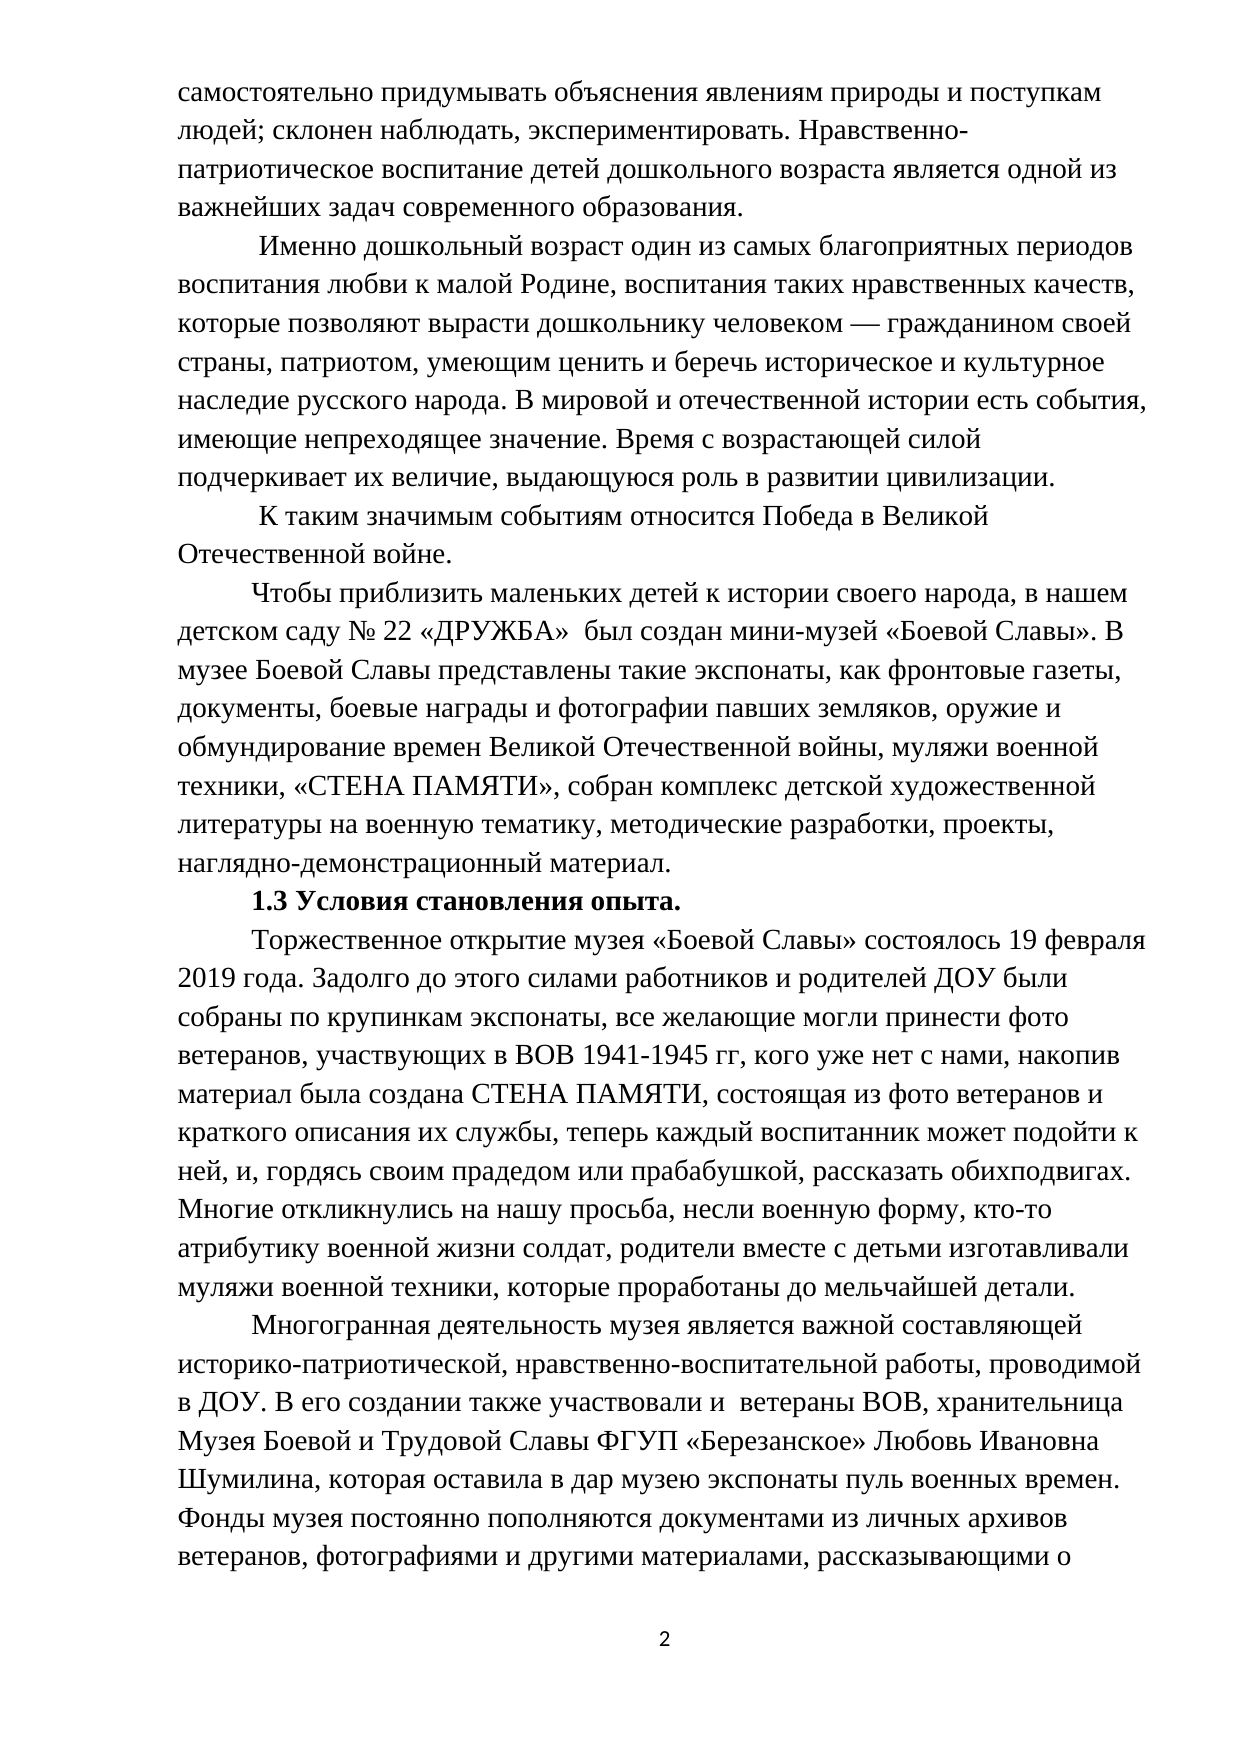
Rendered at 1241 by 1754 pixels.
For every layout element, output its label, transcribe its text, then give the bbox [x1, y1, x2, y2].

text Торжественное открытие музея «Боевой Славы» состоялось 19 февраля 2019 года. Задолго до этого силами работников и родителей ДОУ были собраны по крупинкам экспонаты, все желающие могли принести фото ветеранов, участвующих в ВОВ 1941-1945 гг, кого уже нет с нами, накопив материал была создана СТЕНА ПАМЯТИ, состоящая из фото ветеранов и краткого описания их службы, теперь каждый воспитанник может подойти к ней, и, гордясь своим прадедом или прабабушкой, рассказать обихподвигах. Многие откликнулись на нашу просьба, несли военную форму, кто-то атрибутику военной жизни солдат, родители вместе с детьми изготавливали муляжи военной техники, которые проработаны до мельчайшей детали. [177, 922, 1152, 1302]
text 1.3 Условия становления опыта. [177, 883, 1152, 917]
text Чтобы приблизить маленьких детей к истории своего народа, в нашем детском саду № 22 «ДРУЖБА» был создан мини-музей «Боевой Славы». В музее Боевой Славы представлены такие экспонаты, как фронтовые газеты, документы, боевые награды и фотографии павших земляков, оружие и обмундирование времен Великой Отечественной войны, муляжи военной техники, «СТЕНА ПАМЯТИ», собран комплекс детской художественной литературы на военную тематику, методические разработки, проекты, наглядно-демонстрационный материал. [177, 575, 1152, 878]
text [177, 1307, 1152, 1572]
text К таким значимым событиям относится Победа в Великой Отечественной войне. [177, 498, 1152, 570]
text Именно дошкольный возраст один из самых благоприятных периодов воспитания любви к малой Родине, воспитания таких нравственных качеств, которые позволяют вырасти дошкольнику человеком — гражданином своей страны, патриотом, умеющим ценить и беречь историческое и культурное наследие русского народа. В мировой и отечественной истории есть события, имеющие непреходящее значение. Время с возрастающей силой подчеркивает их величие, выдающуюся роль в развитии цивилизации. [177, 228, 1152, 493]
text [177, 74, 1152, 223]
